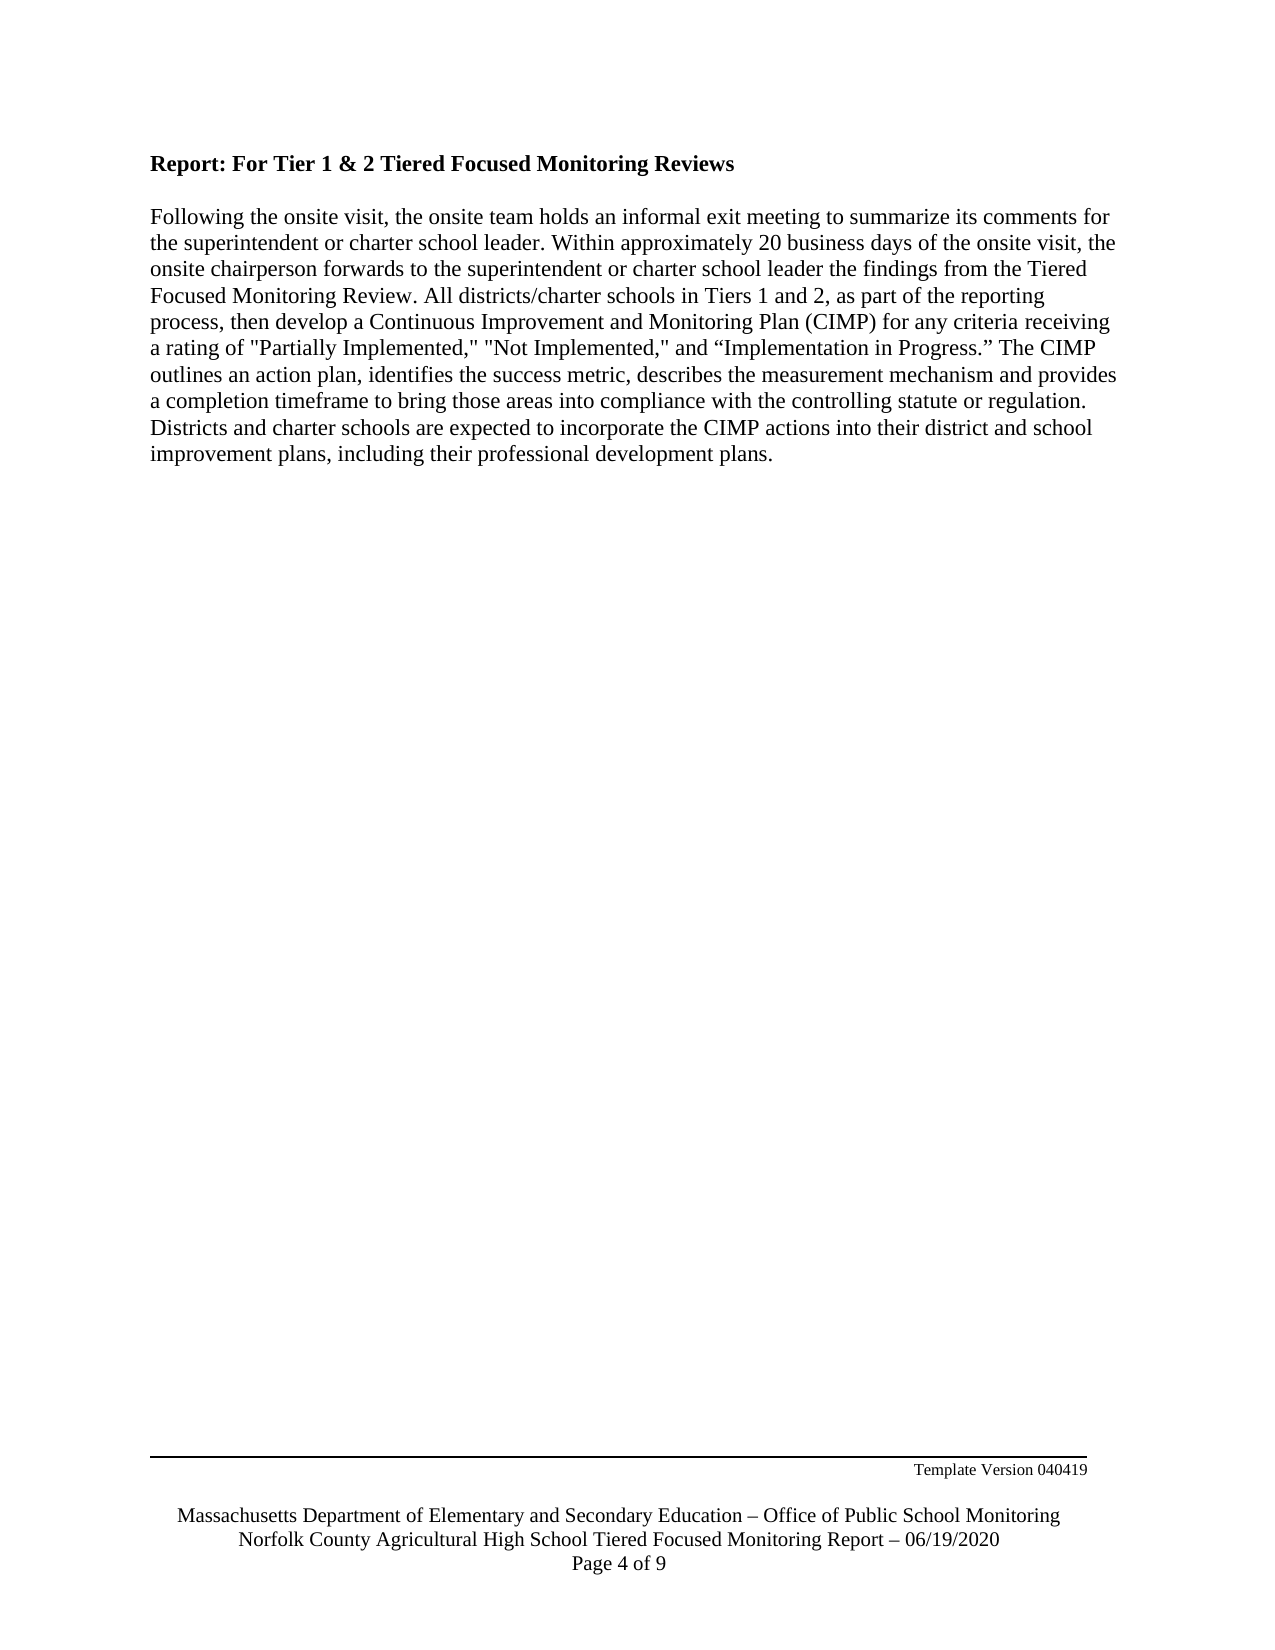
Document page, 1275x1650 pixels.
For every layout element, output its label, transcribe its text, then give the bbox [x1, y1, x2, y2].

text Report: For Tier 1 & 2 Tiered Focused Monitoring Reviews [150, 150, 1125, 176]
text Following the onsite visit, the onsite team holds an informal exit meeting to summarize its comments for the superintendent or charter school leader. Within approximately 20 business days of the onsite visit, the onsite chairperson forwards to the superintendent or charter school leader the findings from the Tiered Focused Monitoring Review. All districts/charter schools in Tiers 1 and 2, as part of the reporting process, then develop a Continuous Improvement and Monitoring Plan (CIMP) for any criteria receiving a rating of "Partially Implemented," "Not Implemented," and “Implementation in Progress.” The CIMP outlines an action plan, identifies the success metric, describes the measurement mechanism and provides a completion timeframe to bring those areas into compliance with the controlling statute or regulation. Districts and charter schools are expected to incorporate the CIMP actions into their district and school improvement plans, including their professional development plans. [150, 203, 1125, 466]
